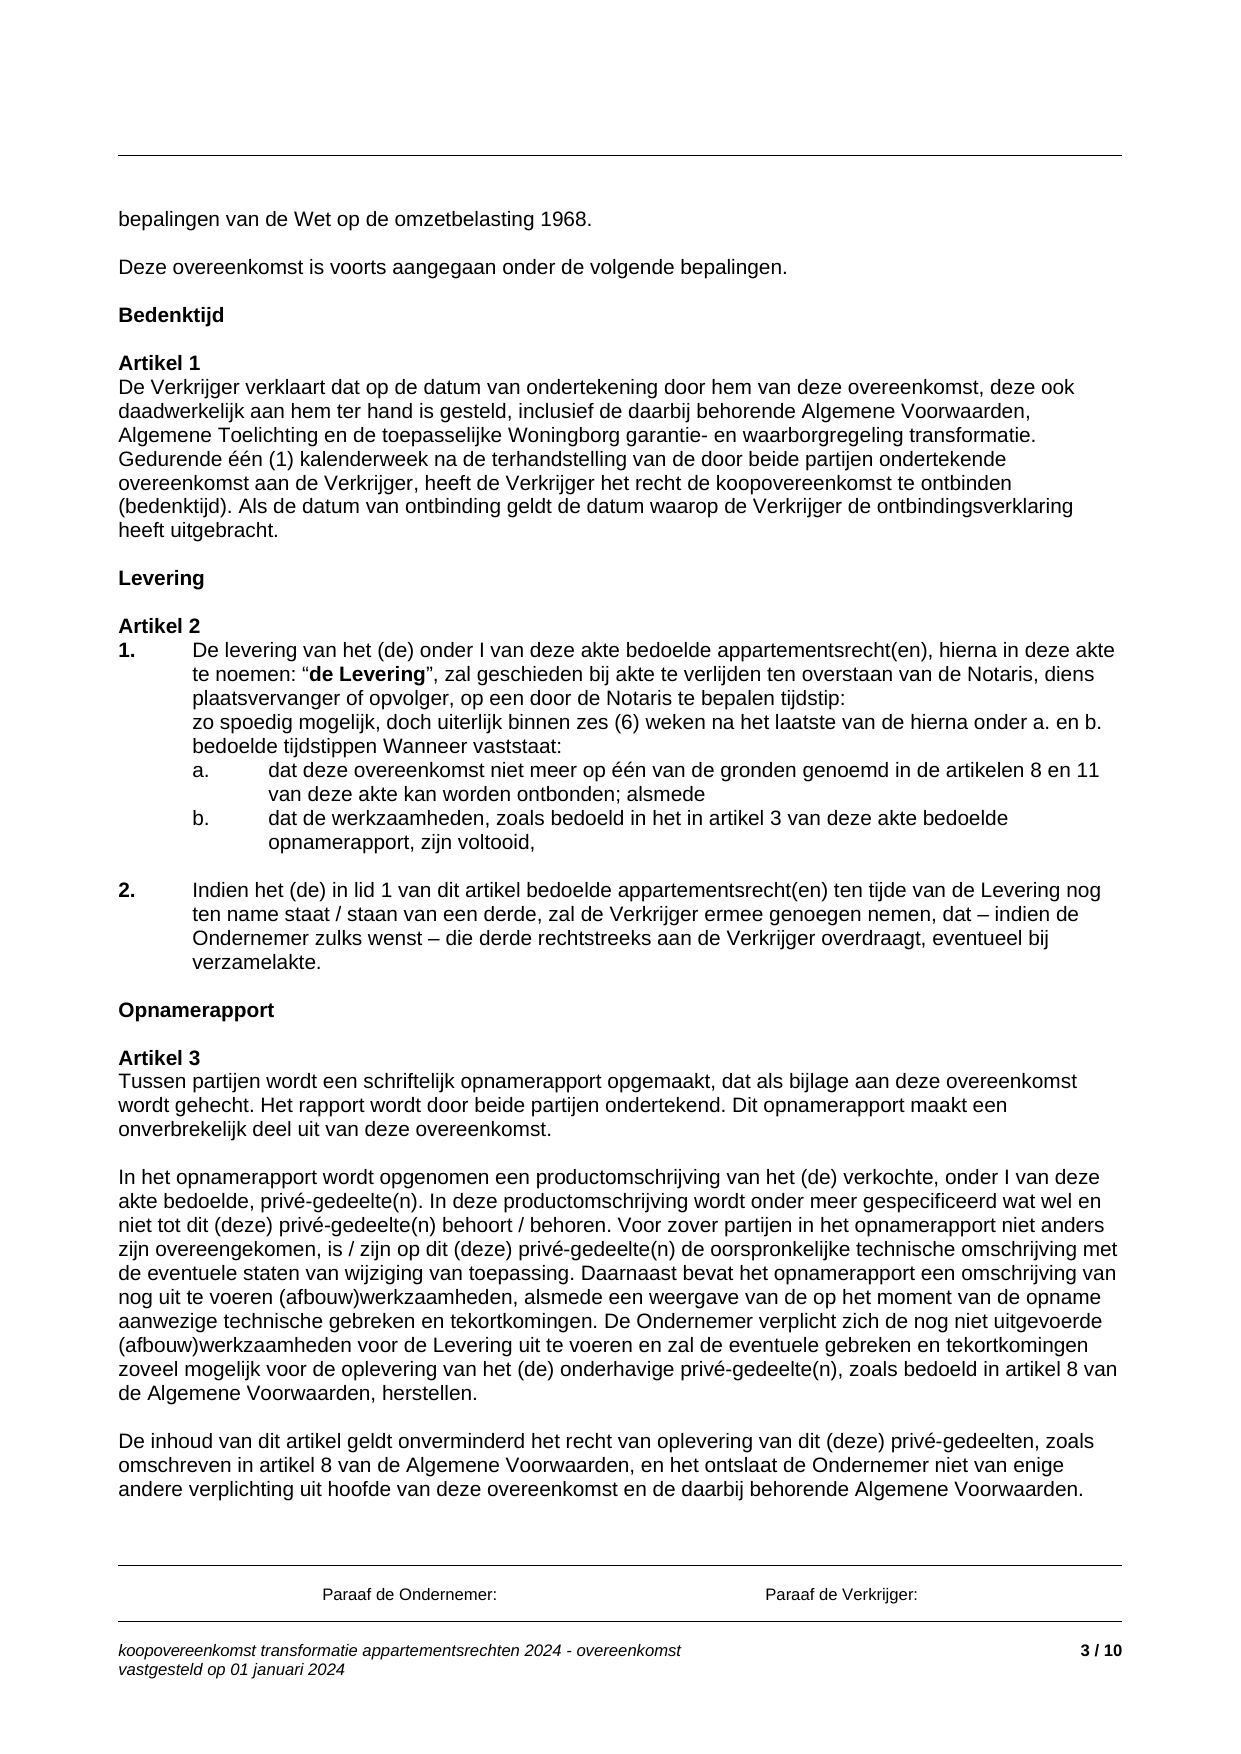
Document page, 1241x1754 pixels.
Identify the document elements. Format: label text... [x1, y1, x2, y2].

text Artikel 1 [118, 351, 1122, 374]
text In het opnamerapport wordt opgenomen een productomschrijving van het (de) verkochte, onder I van deze akte bedoelde, privé-gedeelte(n). In deze productomschrijving wordt onder meer gespecificeerd wat wel en niet tot dit (deze) privé-gedeelte(n) behoort / behoren. Voor zover partijen in het opnamerapport niet anders zijn overeengekomen, is / zijn op dit (deze) privé-gedeelte(n) de oorspronkelijke technische omschrijving met de eventuele staten van wijziging van toepassing. Daarnaast bevat het opnamerapport een omschrijving van nog uit te voeren (afbouw)werkzaamheden, alsmede een weergave van de op het moment van de opname aanwezige technische gebreken en tekortkomingen. De Ondernemer verplicht zich de nog niet uitgevoerde (afbouw)werkzaamheden voor de Levering uit te voeren en zal de eventuele gebreken en tekortkomingen zoveel mogelijk voor de oplevering van het (de) onderhavige privé-gedeelte(n), zoals bedoeld in artikel 8 van de Algemene Voorwaarden, herstellen. [118, 1165, 1122, 1405]
list dat de werkzaamheden, zoals bedoeld in het in artikel 3 van deze akte bedoelde opnamerapport, zijn voltooid, [192, 806, 1122, 854]
text Artikel 3 [118, 1045, 1122, 1069]
text De Verkrijger verklaart dat op de datum van ondertekening door hem van deze overeenkomst, deze ook daadwerkelijk aan hem ter hand is gesteld, inclusief de daarbij behorende Algemene Voorwaarden, Algemene Toelichting en de toepasselijke Woningborg garantie- en waarborgregeling transformatie. Gedurende één (1) kalenderweek na de terhandstelling van de door beide partijen ondertekende overeenkomst aan de Verkrijger, heeft de Verkrijger het recht de koopovereenkomst te ontbinden (bedenktijd). Als de datum van ontbinding geldt de datum waarop de Verkrijger de ontbindingsverklaring heeft uitgebracht. [118, 374, 1122, 542]
text Levering [118, 566, 1122, 590]
text Tussen partijen wordt een schriftelijk opnamerapport opgemaakt, dat als bijlage aan deze overeenkomst wordt gehecht. Het rapport wordt door beide partijen ondertekend. Dit opnamerapport maakt een onverbrekelijk deel uit van deze overeenkomst. [118, 1069, 1122, 1141]
text Artikel 2 [118, 614, 1122, 638]
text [118, 207, 1122, 231]
text Opnamerapport [118, 997, 1122, 1021]
list De levering van het (de) onder I van deze akte bedoelde appartementsrecht(en), hierna in deze akte te noemen: “de Levering”, zal geschieden bij akte te verlijden ten overstaan van de Notaris, diens plaatsvervanger of opvolger, op een door de Notaris te bepalen tijdstip: [118, 638, 1122, 710]
list Indien het (de) in lid 1 van dit artikel bedoelde appartementsrecht(en) ten tijde van de Levering nog ten name staat / staan van een derde, zal de Verkrijger ermee genoegen nemen, dat – indien de Ondernemer zulks wenst – die derde rechtstreeks aan de Verkrijger overdraagt, eventueel bij verzamelakte. [118, 878, 1122, 973]
text Bedenktijd [118, 303, 1122, 327]
text zo spoedig mogelijk, doch uiterlijk binnen zes (6) weken na het laatste van de hierna onder a. en b. bedoelde tijdstippen Wanneer vaststaat: [192, 710, 1122, 758]
text De inhoud van dit artikel geldt onverminderd het recht van oplevering van dit (deze) privé-gedeelten, zoals omschreven in artikel 8 van de Algemene Voorwaarden, en het ontslaat de Ondernemer niet van enige andere verplichting uit hoofde van deze overeenkomst en de daarbij behorende Algemene Voorwaarden. [118, 1429, 1122, 1501]
text Deze overeenkomst is voorts aangegaan onder de volgende bepalingen. [118, 255, 1122, 279]
list dat deze overeenkomst niet meer op één van de gronden genoemd in de artikelen 8 en 11 van deze akte kan worden ontbonden; alsmede [192, 758, 1122, 806]
